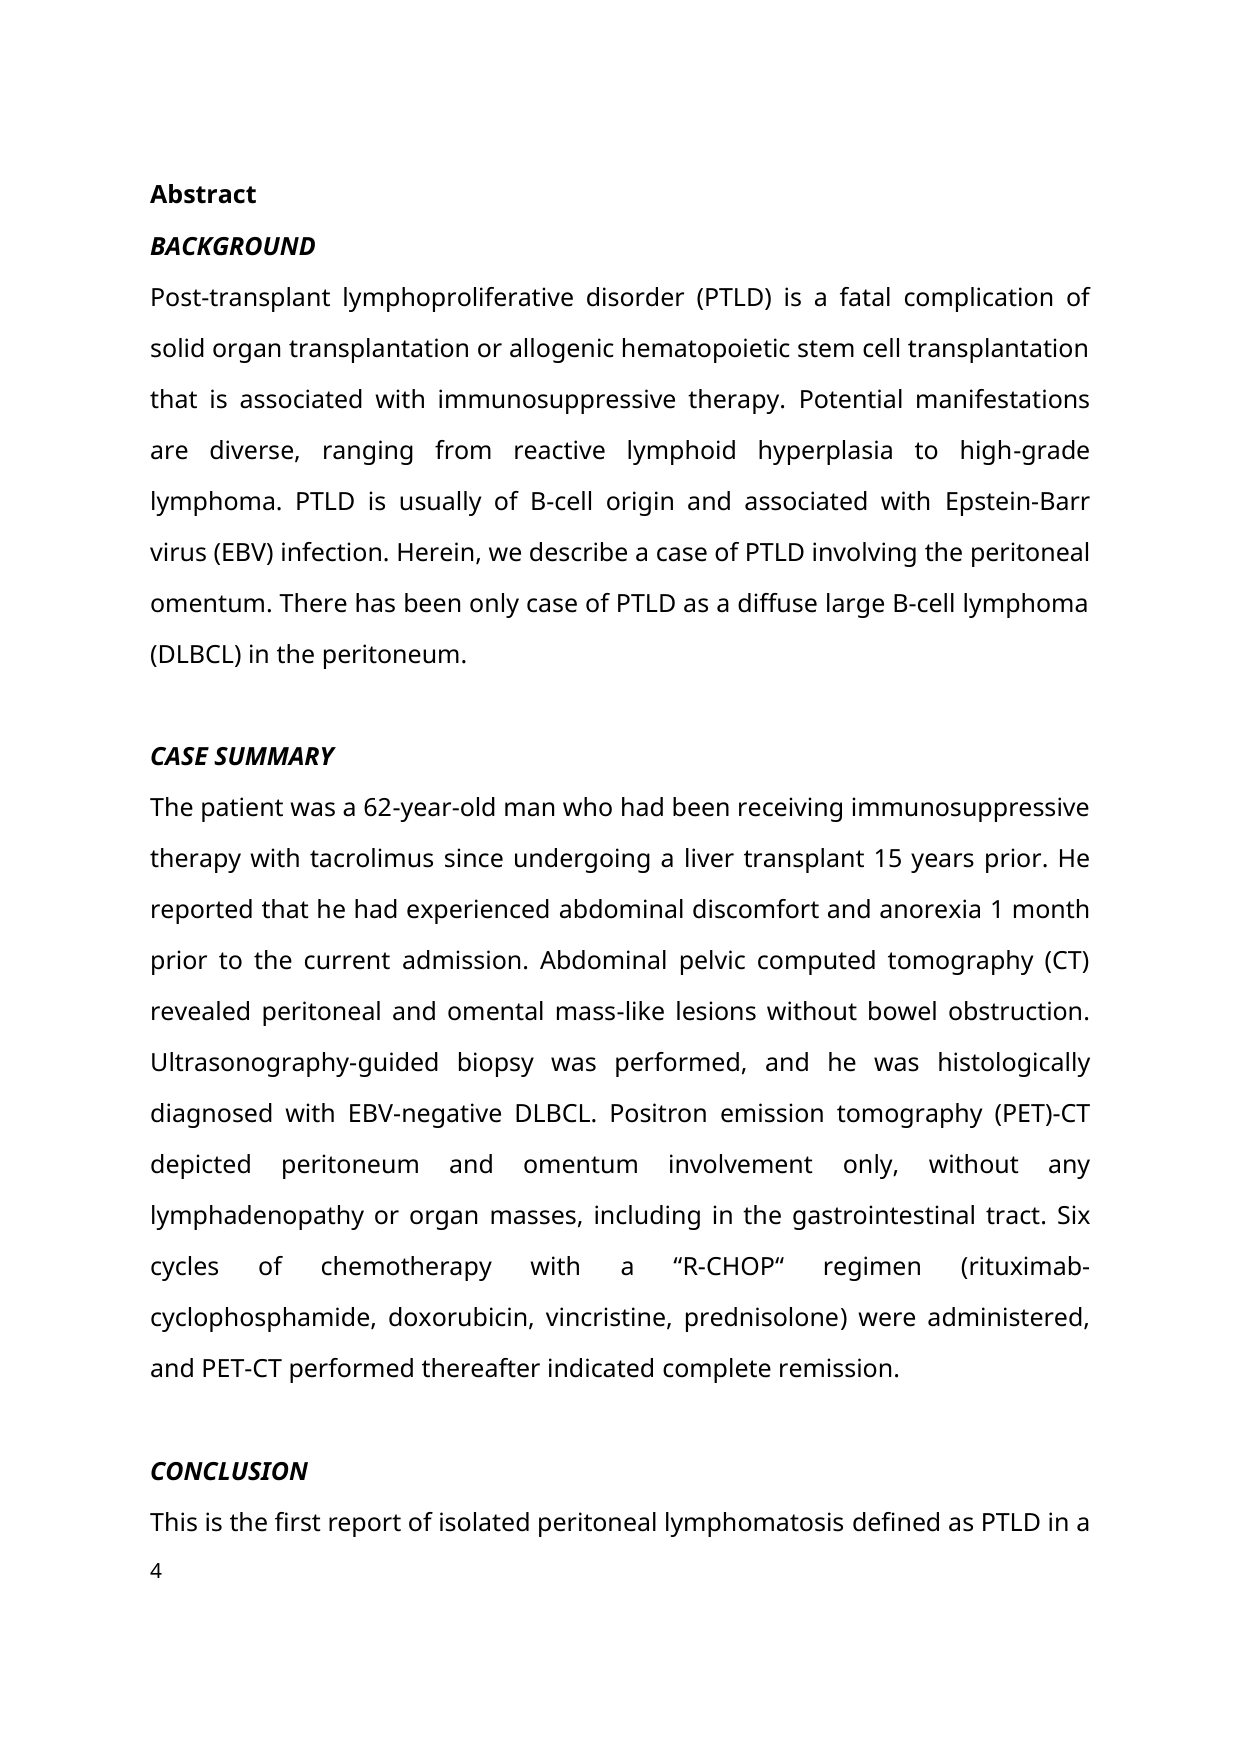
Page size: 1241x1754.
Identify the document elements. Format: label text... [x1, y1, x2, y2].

text The patient was a 62-year-old man who had been receiving immunosuppressive therapy with tacrolimus since undergoing a liver transplant 15 years prior. He reported that he had experienced abdominal discomfort and anorexia 1 month prior to the current admission. Abdominal pelvic computed tomography (CT) revealed peritoneal and omental mass-like lesions without bowel obstruction. Ultrasonography-guided biopsy was performed, and he was histologically diagnosed with EBV-negative DLBCL. Positron emission tomography (PET)-CT depicted peritoneum and omentum involvement only, without any lymphadenopathy or organ masses, including in the gastrointestinal tract. Six cycles of chemotherapy with a “R-CHOP“ regimen (rituximab-cyclophosphamide, doxorubicin, vincristine, prednisolone) were administered, and PET-CT performed thereafter indicated complete remission. [150, 790, 1090, 1385]
text Abstract [150, 177, 1090, 211]
text CONCLUSION [150, 1453, 1090, 1487]
text CASE SUMMARY [150, 739, 1090, 773]
text BACKGROUND [150, 228, 1090, 262]
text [150, 1504, 1090, 1538]
text Post-transplant lymphoproliferative disorder (PTLD) is a fatal complication of solid organ transplantation or allogenic hematopoietic stem cell transplantation that is associated with immunosuppressive therapy. Potential manifestations are diverse, ranging from reactive lymphoid hyperplasia to high-grade lymphoma. PTLD is usually of B-cell origin and associated with epstein-barr virus (EBV) infection. Herein, we describe a case of PTLD involving the peritoneal omentum. There has been only case of PTLD as a diffuse large B-cell lymphoma (DLBCL) in the peritoneum. [150, 279, 1090, 671]
